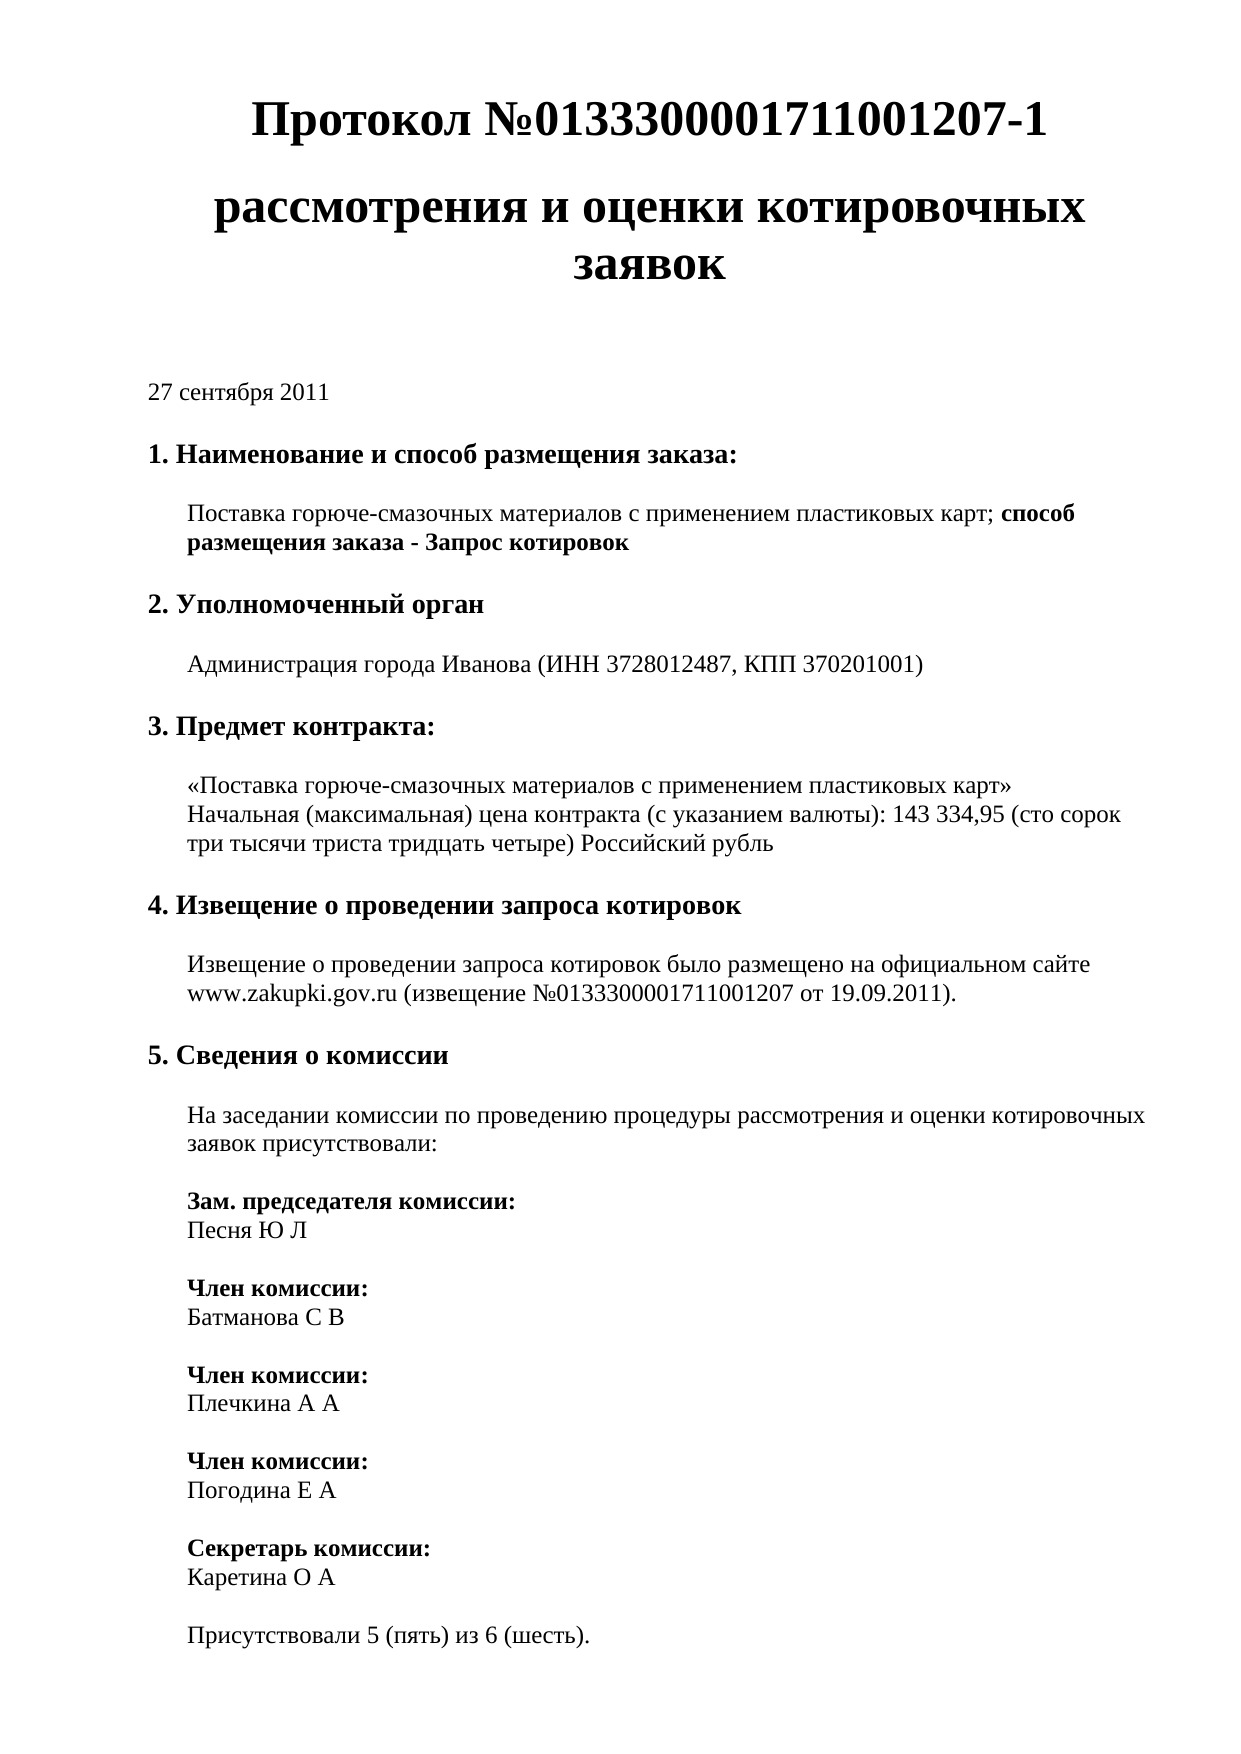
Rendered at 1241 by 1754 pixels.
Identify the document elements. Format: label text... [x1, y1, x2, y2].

text Протокол №0133300001711001207-1 [148, 89, 1152, 146]
text рассмотрения и оценки котировочных заявок [148, 175, 1152, 290]
text Член комиссии: Батманова С В [187, 1273, 1152, 1331]
text 2. Уполномоченный орган [148, 587, 1152, 620]
text 4. Извещение о проведении запроса котировок [148, 888, 1152, 920]
text 3. Предмет контракта: [148, 709, 1152, 741]
text 5. Сведения о комиссии [148, 1038, 1152, 1071]
text Член комиссии: Погодина Е А [187, 1446, 1152, 1504]
text Зам. председателя комиссии: Песня Ю Л [187, 1186, 1152, 1244]
text 27 сентября 2011 [148, 348, 1152, 406]
text На заседании комиссии по проведению процедуры рассмотрения и оценки котировочных заявок присутствовали: [187, 1100, 1152, 1157]
text Извещение о проведении запроса котировок было размещено на официальном сайте www.zakupki.gov.ru (извещение №0133300001711001207 от 19.09.2011). [187, 949, 1152, 1007]
text «Поставка горюче-смазочных материалов с применением пластиковых карт» Начальная (максимальная) цена контракта (с указанием валюты): 143 334,95 (сто сорок три тысячи триста тридцать четыре) Российский рубль [187, 770, 1152, 857]
text Присутствовали 5 (пять) из 6 (шесть). [187, 1620, 1152, 1648]
text Секретарь комиссии: Каретина О А [187, 1533, 1152, 1591]
text Поставка горюче-смазочных материалов с применением пластиковых карт; способ размещения заказа - Запрос котировок [187, 498, 1152, 556]
text Администрация города Иванова (ИНН 3728012487, КПП 370201001) [187, 649, 1152, 678]
text 1. Наименование и способ размещения заказа: [148, 437, 1152, 469]
text Член комиссии: Плечкина А А [187, 1360, 1152, 1417]
